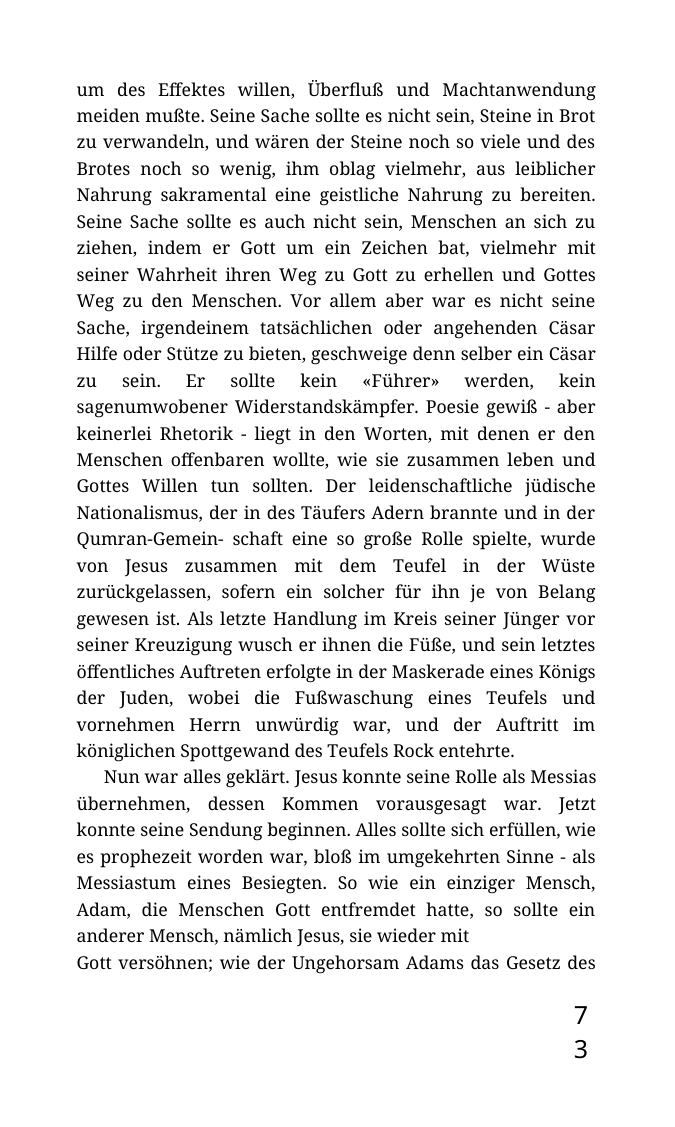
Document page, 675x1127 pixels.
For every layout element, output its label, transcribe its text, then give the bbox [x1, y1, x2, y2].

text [76, 75, 596, 763]
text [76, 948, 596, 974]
text Nun war alles geklärt. Jesus konnte seine Rolle als Messias übernehmen, dessen Kommen vorausgesagt war. Jetzt konnte seine Sendung beginnen. Alles sollte sich erfüllen, wie es prophezeit worden war, bloß im umgekehrten Sinne - als Messiastum eines Besiegten. So wie ein einziger Mensch, Adam, die Menschen Gott entfremdet hatte, so sollte ein anderer Mensch, nämlich Jesus, sie wieder mit [76, 763, 596, 948]
